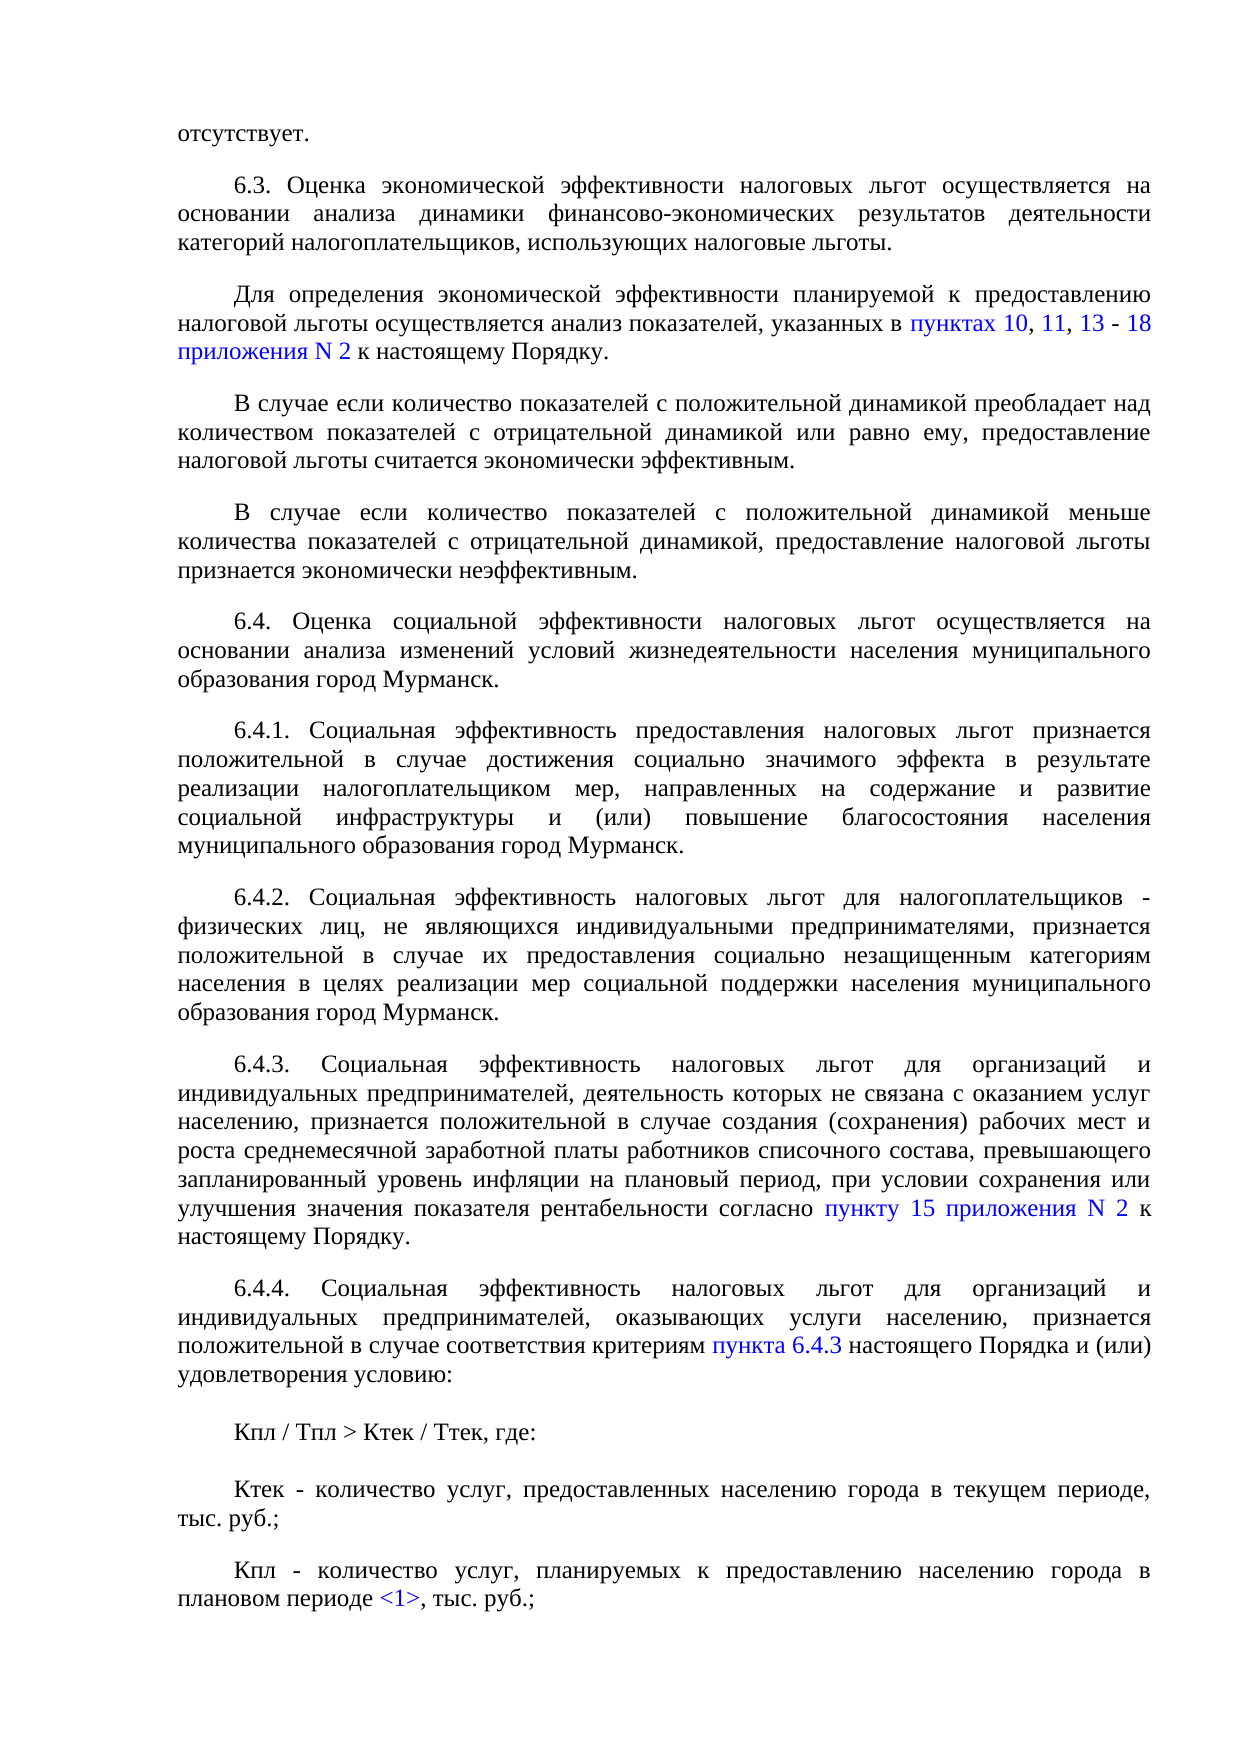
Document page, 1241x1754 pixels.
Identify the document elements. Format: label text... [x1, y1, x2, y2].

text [177, 118, 1152, 147]
text Для определения экономической эффективности планируемой к предоставлению налоговой льготы осуществляется анализ показателей, указанных в пунктах 10, 11, 13 - 18 приложения N 2 к настоящему Порядку. [177, 279, 1152, 365]
text 6.4. Оценка социальной эффективности налоговых льгот осуществляется на основании анализа изменений условий жизнедеятельности населения муниципального образования город Мурманск. [177, 606, 1152, 693]
text Кпл - количество услуг, планируемых к предоставлению населению города в плановом периоде <1>, тыс. руб.; [177, 1555, 1152, 1612]
text В случае если количество показателей с положительной динамикой преобладает над количеством показателей с отрицательной динамикой или равно ему, предоставление налоговой льготы считается экономически эффективным. [177, 388, 1152, 474]
text 6.4.4. Социальная эффективность налоговых льгот для организаций и индивидуальных предпринимателей, оказывающих услуги населению, признается положительной в случае соответствия критериям пункта 6.4.3 настоящего Порядка и (или) удовлетворения условию: [177, 1273, 1152, 1388]
text Ктек - количество услуг, предоставленных населению города в текущем периоде, тыс. руб.; [177, 1474, 1152, 1532]
text Кпл / Тпл > Ктек / Ттек, где: [177, 1417, 1152, 1446]
text 6.4.1. Социальная эффективность предоставления налоговых льгот признается положительной в случае достижения социально значимого эффекта в результате реализации налогоплательщиком мер, направленных на содержание и развитие социальной инфраструктуры и (или) повышение благосостояния населения муниципального образования город Мурманск. [177, 716, 1152, 859]
text 6.3. Оценка экономической эффективности налоговых льгот осуществляется на основании анализа динамики финансово-экономических результатов деятельности категорий налогоплательщиков, использующих налоговые льготы. [177, 170, 1152, 256]
text В случае если количество показателей с положительной динамикой меньше количества показателей с отрицательной динамикой, предоставление налоговой льготы признается экономически неэффективным. [177, 497, 1152, 583]
text 6.4.2. Социальная эффективность налоговых льгот для налогоплательщиков - физических лиц, не являющихся индивидуальными предпринимателями, признается положительной в случае их предоставления социально незащищенным категориям населения в целях реализации мер социальной поддержки населения муниципального образования город Мурманск. [177, 882, 1152, 1026]
text 6.4.3. Социальная эффективность налоговых льгот для организаций и индивидуальных предпринимателей, деятельность которых не связана с оказанием услуг населению, признается положительной в случае создания (сохранения) рабочих мест и роста среднемесячной заработной платы работников списочного состава, превышающего запланированный уровень инфляции на плановый период, при условии сохранения или улучшения значения показателя рентабельности согласно пункту 15 приложения N 2 к настоящему Порядку. [177, 1049, 1152, 1250]
